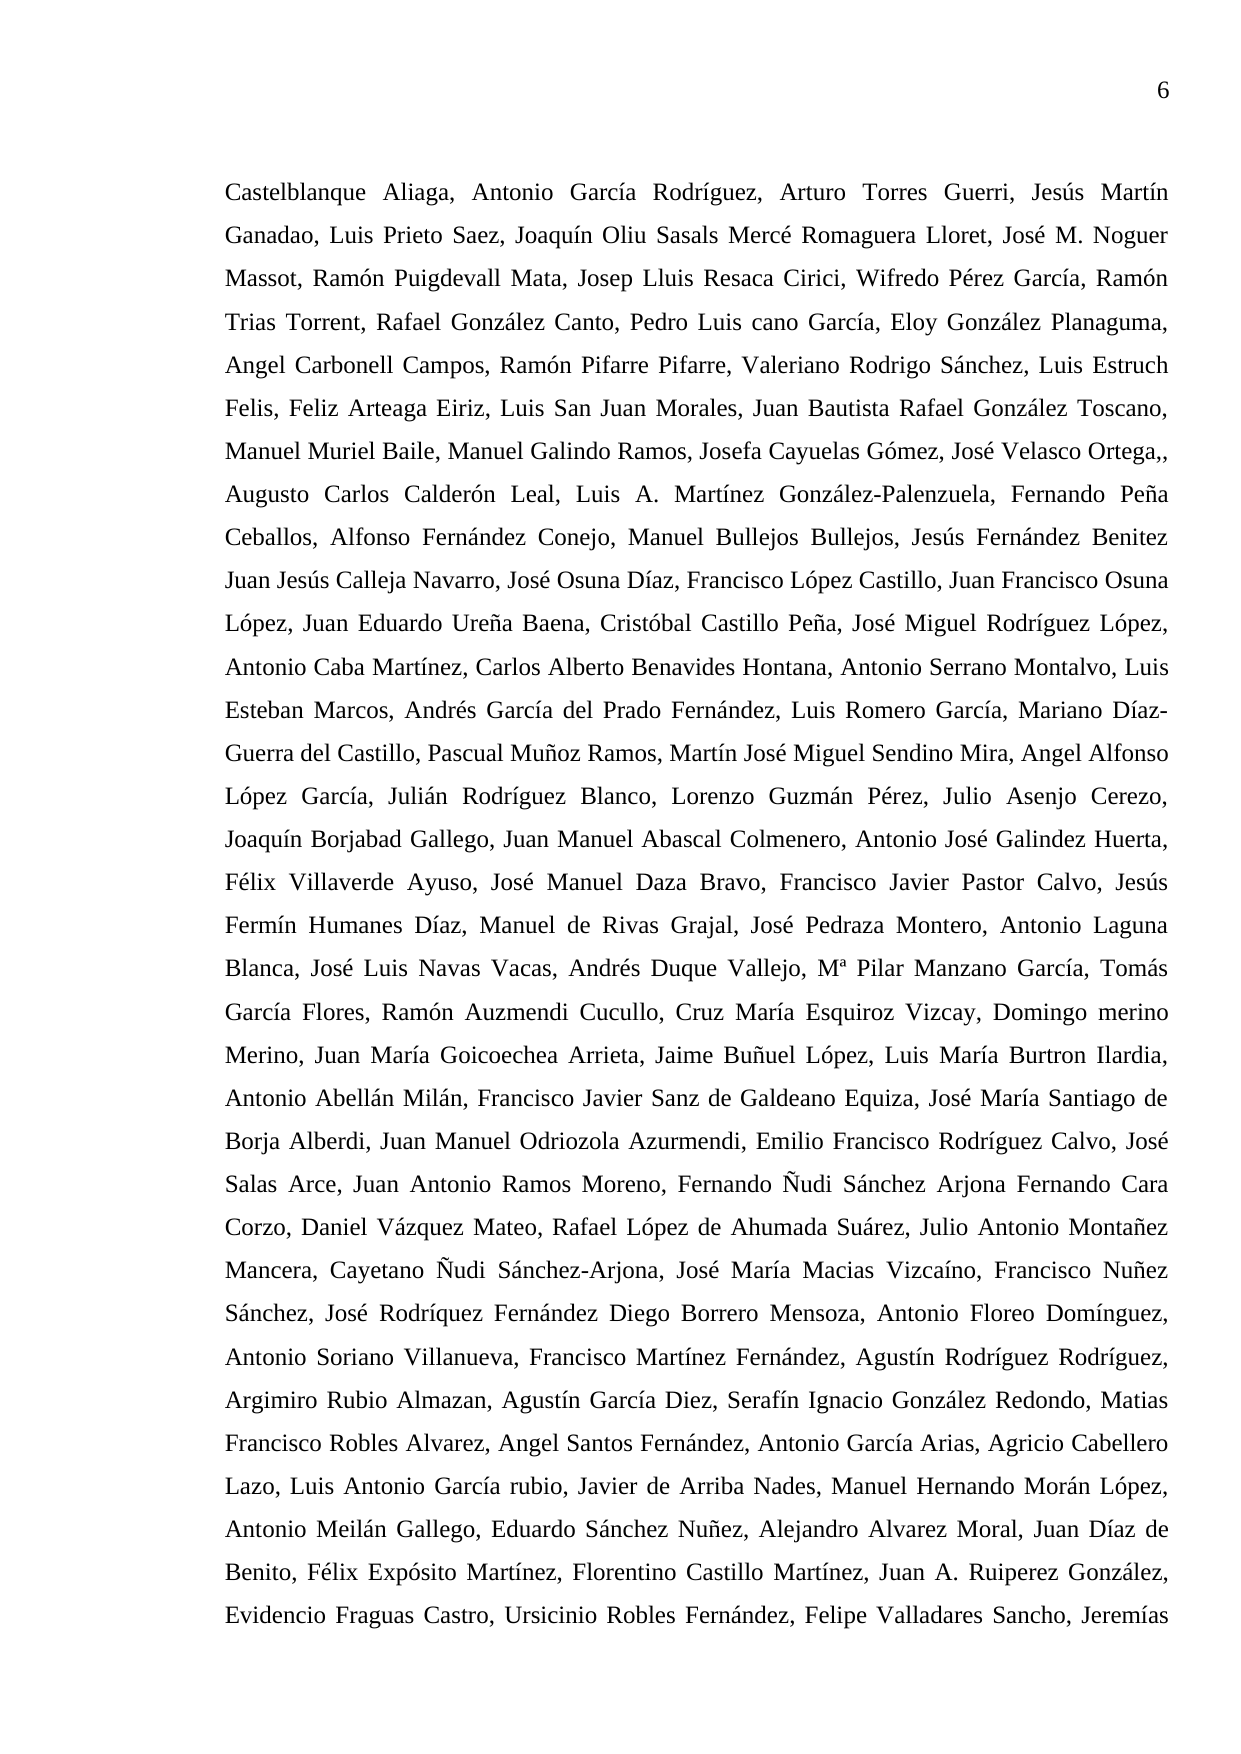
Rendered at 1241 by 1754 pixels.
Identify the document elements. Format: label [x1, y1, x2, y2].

text [224, 177, 1169, 1629]
